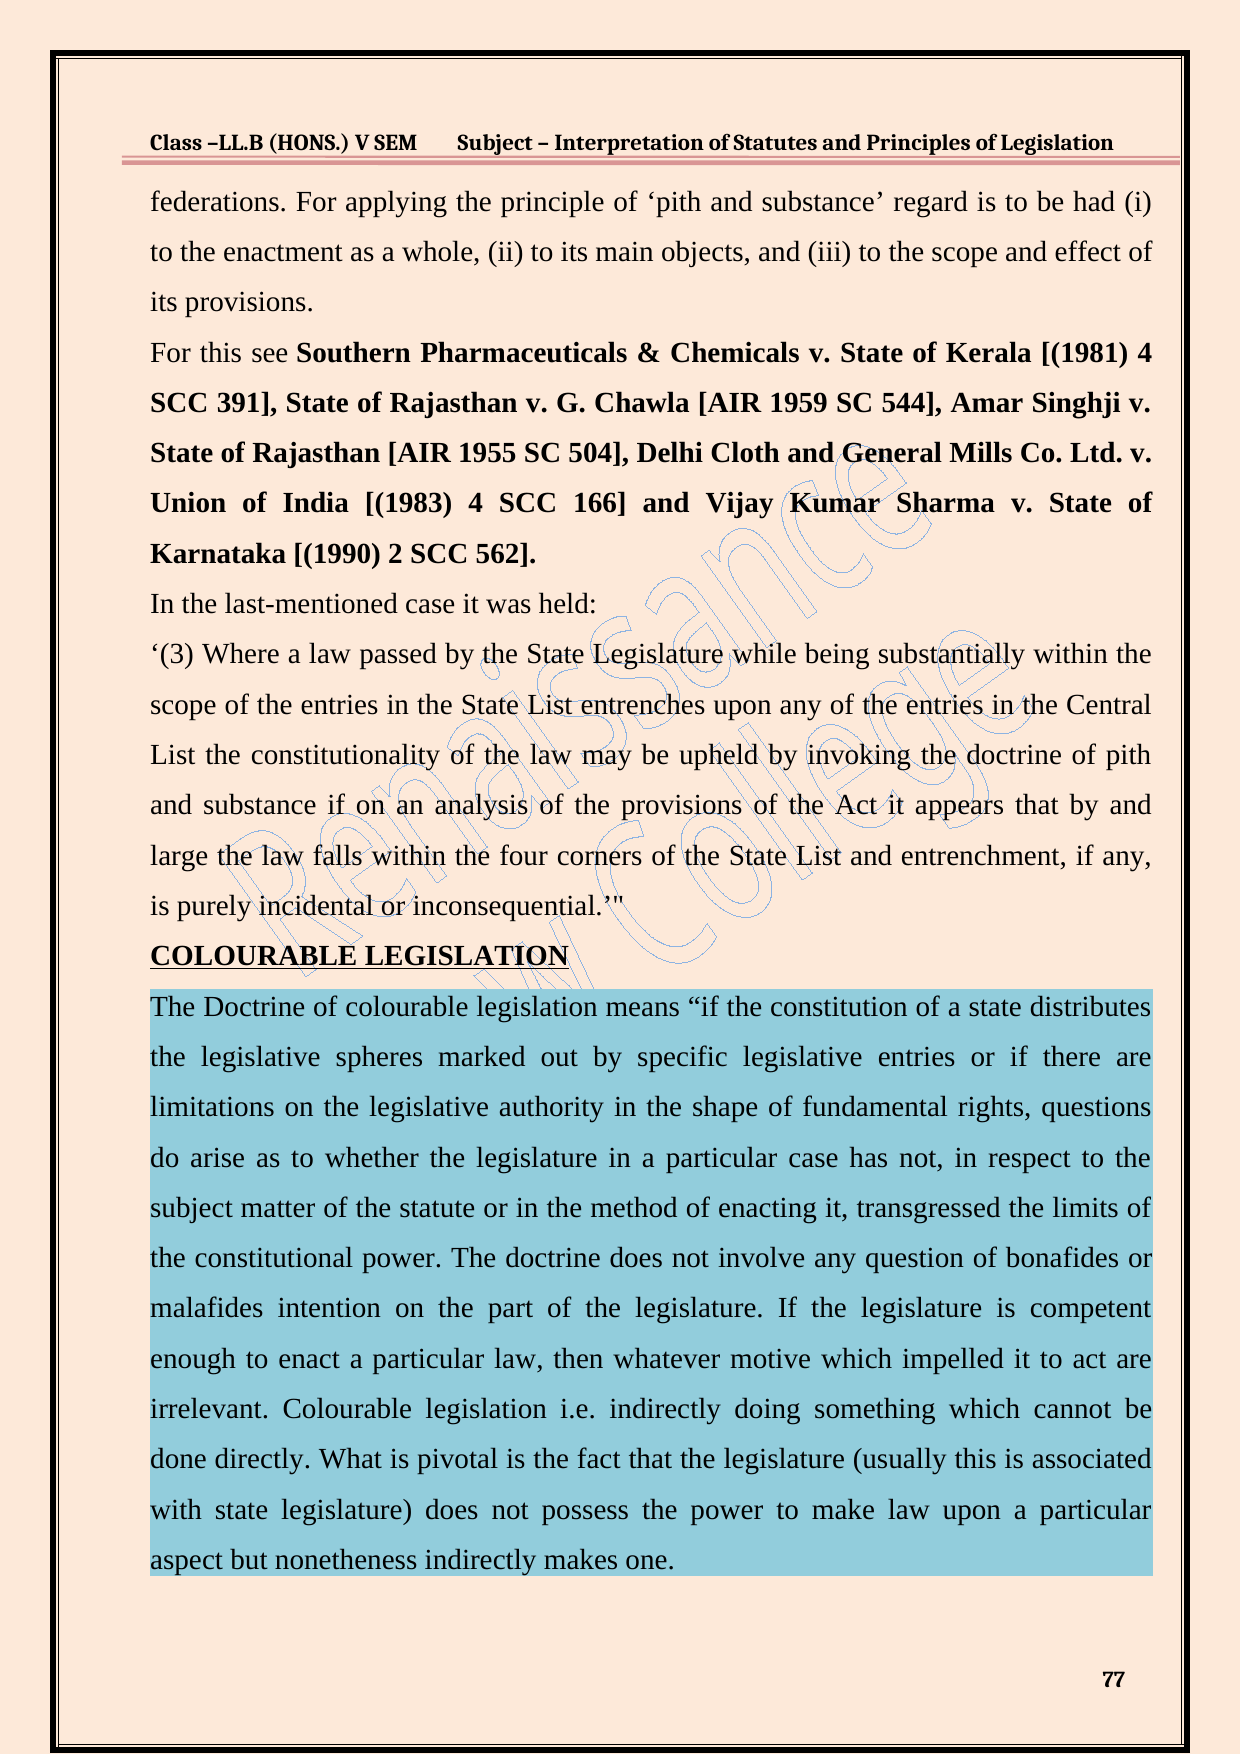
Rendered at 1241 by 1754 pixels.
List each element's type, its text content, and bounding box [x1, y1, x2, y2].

text ‘(3) Where a law passed by the State Legislature while being substantially within the scope of the entries in the State List entrenches upon any of the entries in the Central List the constitutionality of the law may be upheld by invoking the doctrine of pith and substance if on an analysis of the provisions of the Act it appears that by and large the law falls within the four corners of the State List and entrenchment, if any, is purely incidental or inconsequential.’" [150, 637, 1153, 922]
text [150, 184, 1153, 318]
text For this see Southern Pharmaceuticals & Chemicals v. State of Kerala [(1981) 4 SCC 391], State of Rajasthan v. G. Chawla [AIR 1959 SC 544], Amar Singhji v. State of Rajasthan [AIR 1955 SC 504], Delhi Cloth and General Mills Co. Ltd. v. Union of India [(1983) 4 SCC 166] and Vijay Kumar Sharma v. State of Karnataka [(1990) 2 SCC 562]. [150, 335, 1153, 569]
text COLOURABLE LEGISLATION [150, 938, 1153, 972]
text The Doctrine of colourable legislation means “if the constitution of a state distributes the legislative spheres marked out by specific legislative entries or if there are limitations on the legislative authority in the shape of fundamental rights, questions do arise as to whether the legislature in a particular case has not, in respect to the subject matter of the statute or in the method of enacting it, transgressed the limits of the constitutional power. The doctrine does not involve any question of bonafides or malafides intention on the part of the legislature. If the legislature is competent enough to enact a particular law, then whatever motive which impelled it to act are irrelevant. Colourable legislation i.e. indirectly doing something which cannot be done directly. What is pivotal is the fact that the legislature (usually this is associated with state legislature) does not possess the power to make law upon a particular aspect but nonetheness indirectly makes one. [150, 989, 1153, 1576]
text In the last-mentioned case it was held: [150, 586, 1153, 620]
